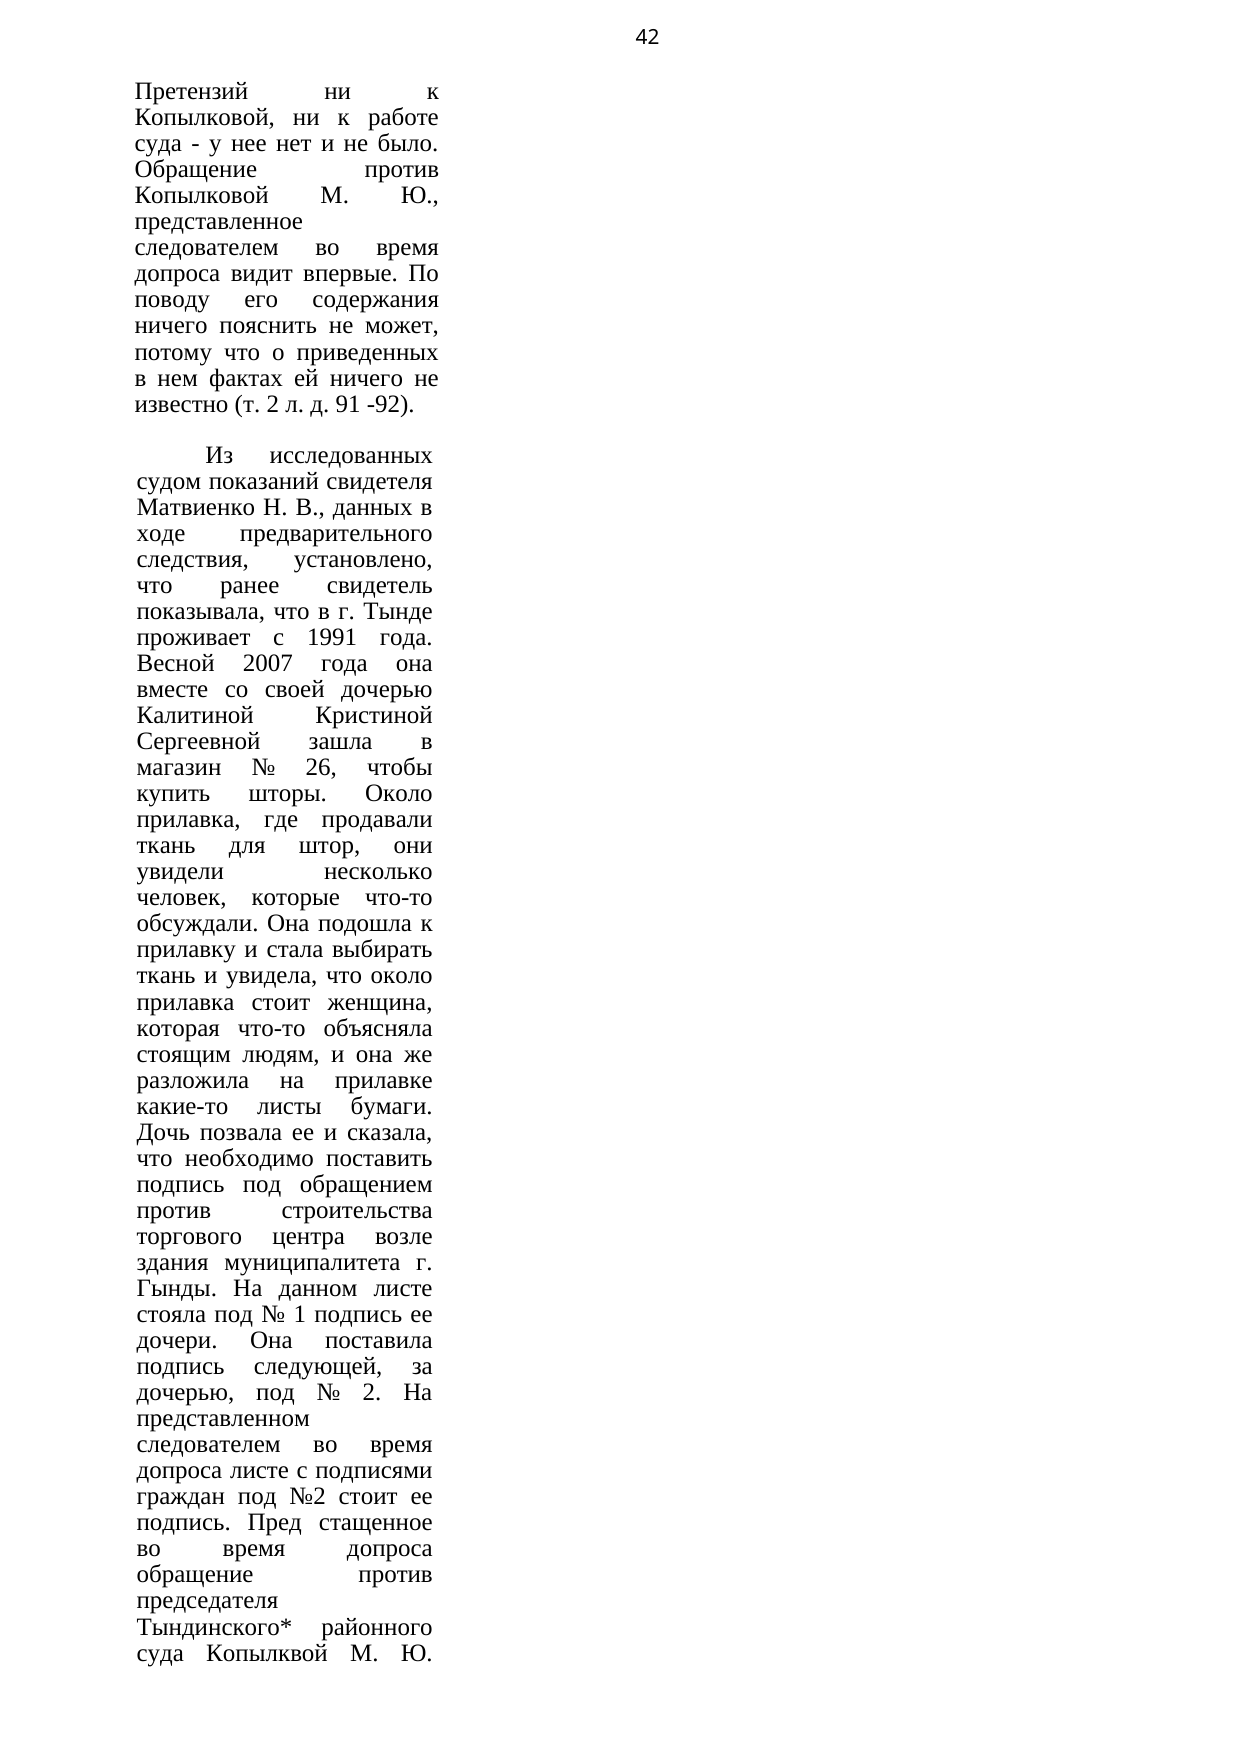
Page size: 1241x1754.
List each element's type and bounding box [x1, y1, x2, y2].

text [136, 442, 433, 1666]
text [134, 79, 439, 417]
